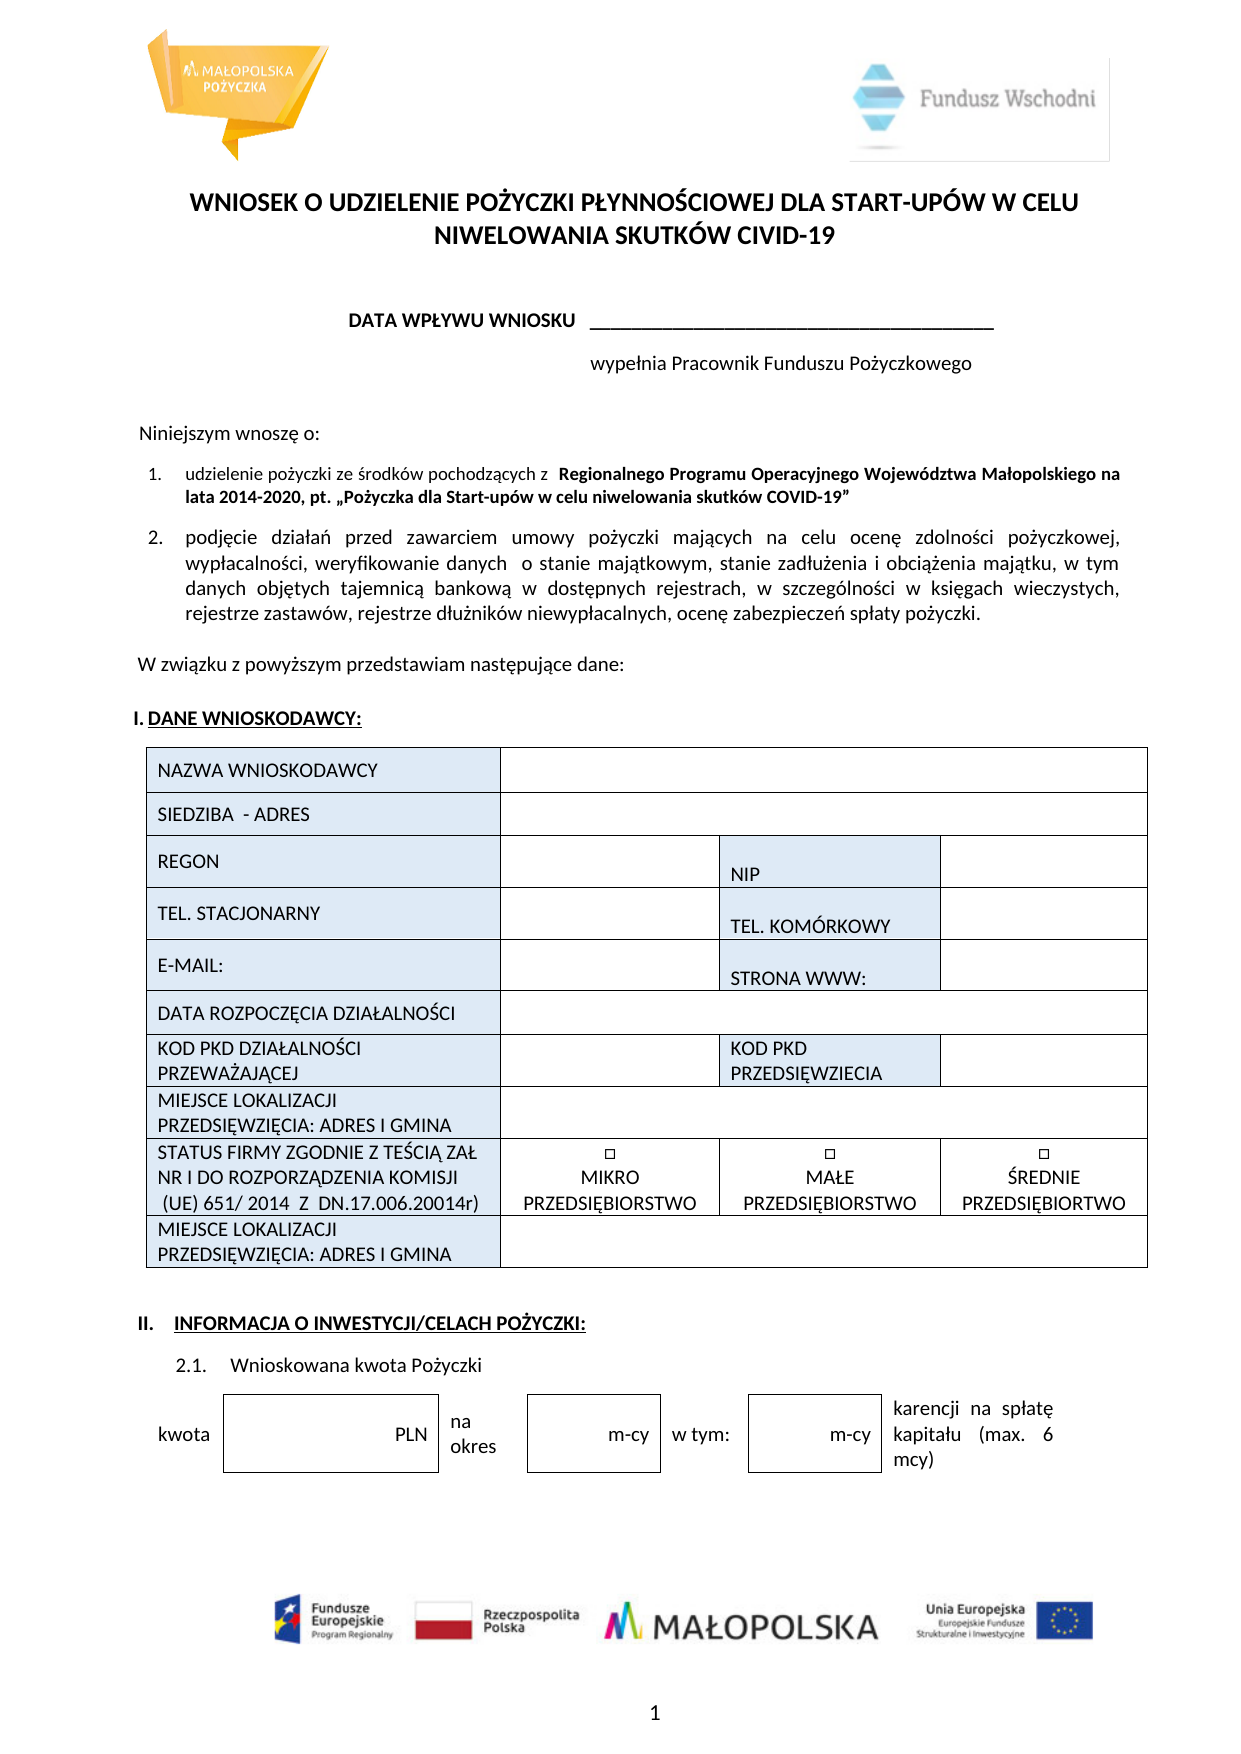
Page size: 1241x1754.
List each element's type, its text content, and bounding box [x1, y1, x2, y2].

table_cell NIP [720, 836, 940, 887]
table_header m-cy [749, 1395, 881, 1472]
table_cell [941, 940, 1147, 990]
table_header w tym: [661, 1394, 748, 1472]
table_header karencji na spłatę kapitału (max. 6 mcy) [882, 1394, 1065, 1472]
list udzielenie pożyczki ze środków pochodzących z Regionalnego Programu Operacyjnego Województwa Małopolskiego na lata 2014-2020, pt. „Pożyczka dla Start-upów w celu niwelowania skutków COVID-19” [148, 462, 1121, 508]
list Wnioskowana kwota Pożyczki [175, 1352, 1121, 1378]
list INFORMACJA O INWESTYCJI/CELACH POŻYCZKI: [137, 1310, 1121, 1336]
table_cell MIEJSCE LOKALIZACJI PRZEDSIĘWZIĘCIA: ADRES I GMINA [147, 1216, 500, 1267]
table_header kwota [147, 1394, 223, 1472]
picture [849, 58, 1111, 163]
table_cell DATA ROZPOCZĘCIA DZIAŁALNOŚCI [147, 991, 500, 1034]
table_cell [501, 940, 719, 990]
picture [147, 29, 333, 163]
table_cell [501, 1035, 719, 1086]
table_cell KOD PKD DZIAŁALNOŚCI PRZEWAŻAJĄCEJ [147, 1035, 500, 1086]
table_header PLN [224, 1395, 438, 1472]
table_cell [501, 793, 1147, 835]
text wypełnia Pracownik Funduszu Pożyczkowego [148, 350, 1121, 403]
text W związku z powyższym przedstawiam następujące dane: [137, 626, 1121, 705]
text WNIOSEK O UDZIELENIE POŻYCZKI PŁYNNOŚCIOWEJ DLA START-UPÓW W CELU NIWELOWANIA SKUTKÓW CIVID-19 [148, 185, 1121, 251]
table_cell SIEDZIBA - ADRES [147, 793, 500, 835]
table_cell E-MAIL: [147, 940, 500, 990]
table_header m-cy [528, 1395, 660, 1472]
text DATA WPŁYWU WNIOSKU _______________________________________ [148, 308, 1121, 333]
table_cell [501, 888, 719, 938]
table_cell TEL. KOMÓRKOWY [720, 888, 940, 938]
table_cell [501, 991, 1147, 1034]
table_cell REGON [147, 836, 500, 887]
table_header NAZWA WNIOSKODAWCY [147, 748, 500, 792]
picture [221, 1560, 1122, 1698]
table_header [501, 748, 1147, 792]
table_cell STRONA WWW: [720, 940, 940, 990]
table_cell □ MIKRO PRZEDSIĘBIORSTWO [501, 1139, 719, 1215]
table_cell MIEJSCE LOKALIZACJI PRZEDSIĘWZIĘCIA: ADRES I GMINA [147, 1087, 500, 1138]
table_cell □ ŚREDNIE PRZEDSIĘBIORTWO [941, 1139, 1147, 1215]
table_cell [501, 836, 719, 887]
table_cell [941, 836, 1147, 887]
table_cell [501, 1216, 1147, 1267]
list podjęcie działań przed zawarciem umowy pożyczki mających na celu ocenę zdolności pożyczkowej, wypłacalności, weryfikowanie danych o stanie majątkowym, stanie zadłużenia i obciążenia majątku, w tym danych objętych tajemnicą bankową w dostępnych rejestrach, w szczególności w księgach wieczystych, rejestrze zastawów, rejestrze dłużników niewypłacalnych, ocenę zabezpieczeń spłaty pożyczki. [148, 524, 1121, 626]
table_cell [941, 1035, 1147, 1086]
table_cell □ MAŁE PRZEDSIĘBIORSTWO [720, 1139, 940, 1215]
table_header na okres [439, 1394, 527, 1472]
table_cell [501, 1087, 1147, 1138]
table_cell STATUS FIRMY ZGODNIE Z TEŚCIĄ ZAŁ NR I DO ROZPORZĄDZENIA KOMISJI (UE) 651/ 2014 Z DN.17.006.20014r) [147, 1139, 500, 1215]
table_cell [941, 888, 1147, 938]
table_cell TEL. STACJONARNY [147, 888, 500, 938]
text Niniejszym wnoszę o: [139, 420, 1121, 445]
list DANE WNIOSKODAWCY: [133, 705, 1121, 730]
